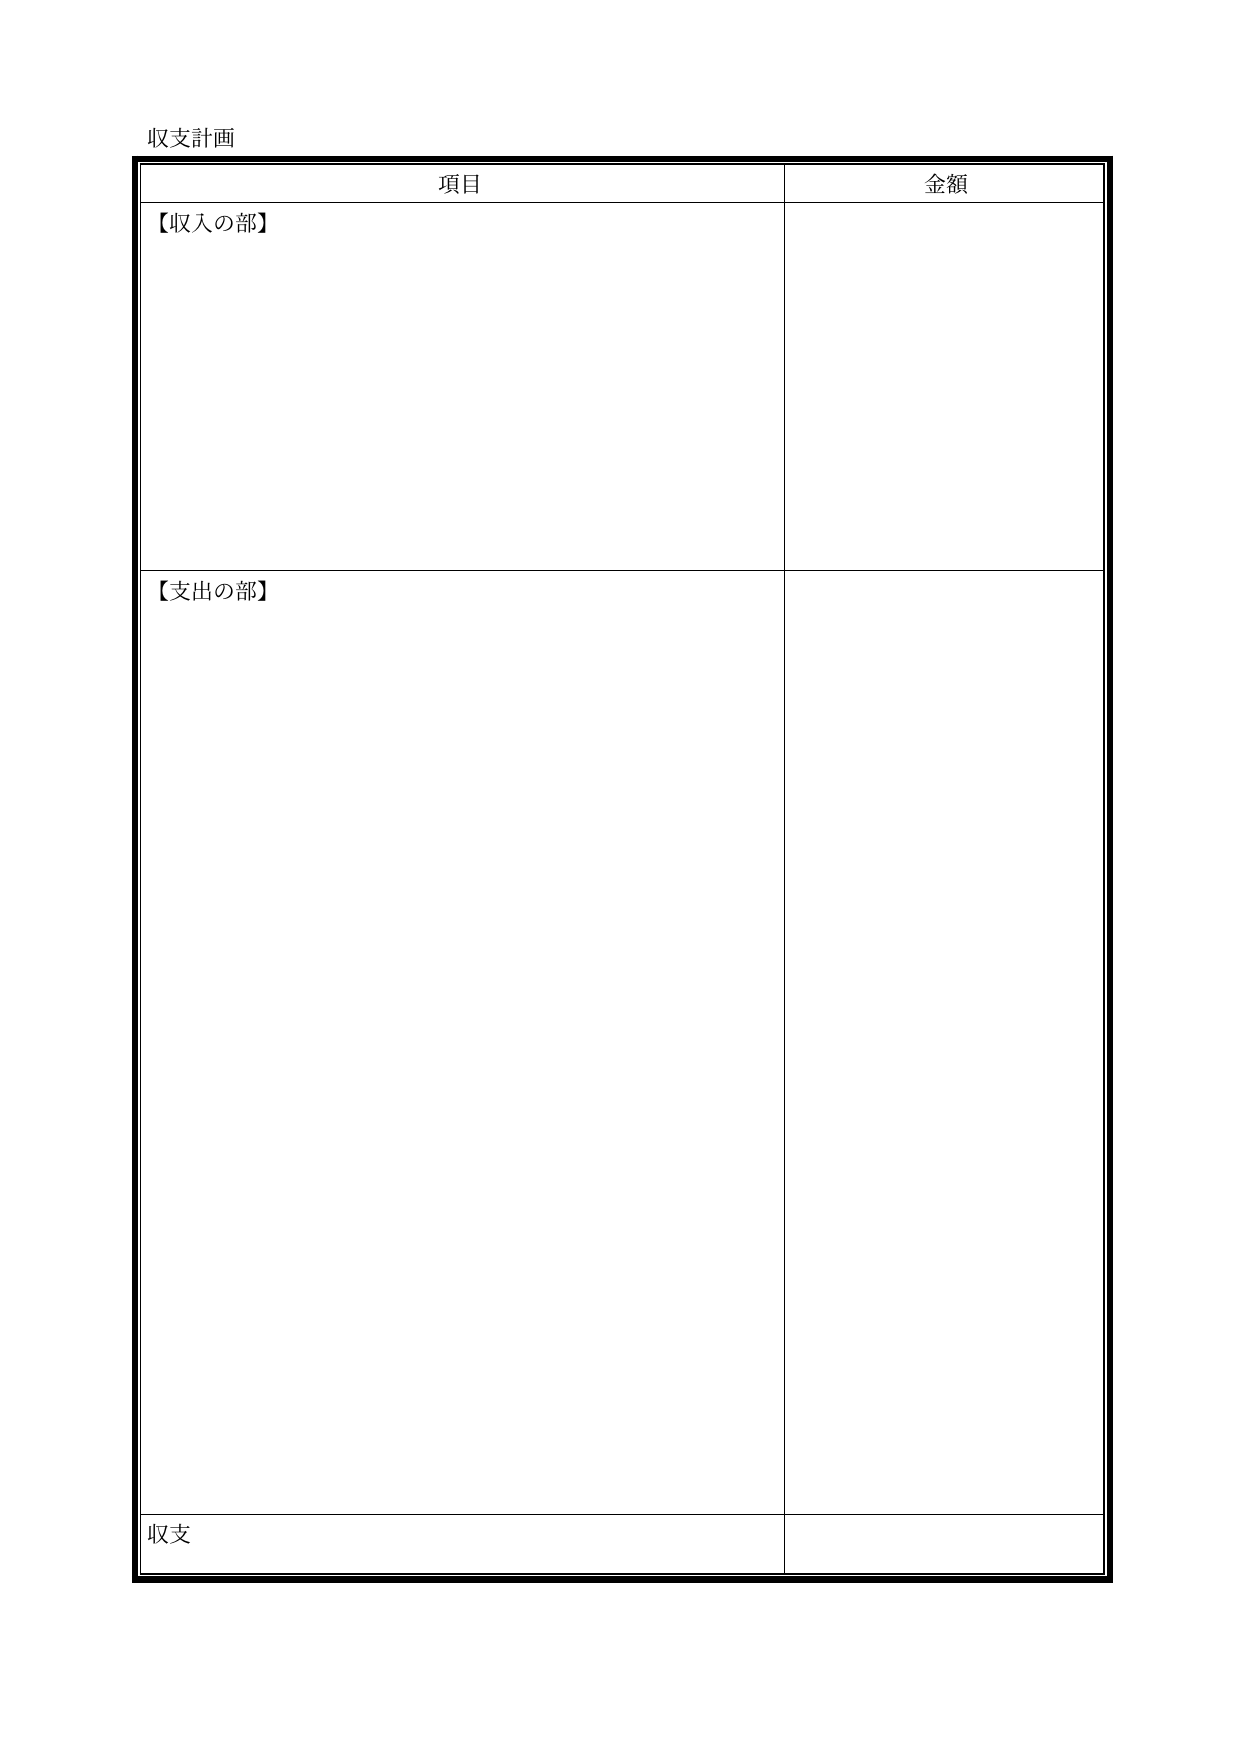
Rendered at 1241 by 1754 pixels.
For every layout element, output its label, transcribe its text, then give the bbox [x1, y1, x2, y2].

table_cell [785, 203, 1103, 570]
table_cell 【支出の部】 [141, 571, 784, 1514]
table_header 項目 [141, 165, 784, 202]
table_header 金額 [785, 165, 1103, 202]
text 収支計画 [148, 118, 1092, 156]
table_cell 【収入の部】 [141, 203, 784, 570]
table_cell [785, 571, 1103, 1514]
table_cell 収支 [141, 1515, 784, 1573]
table_cell [785, 1515, 1103, 1573]
